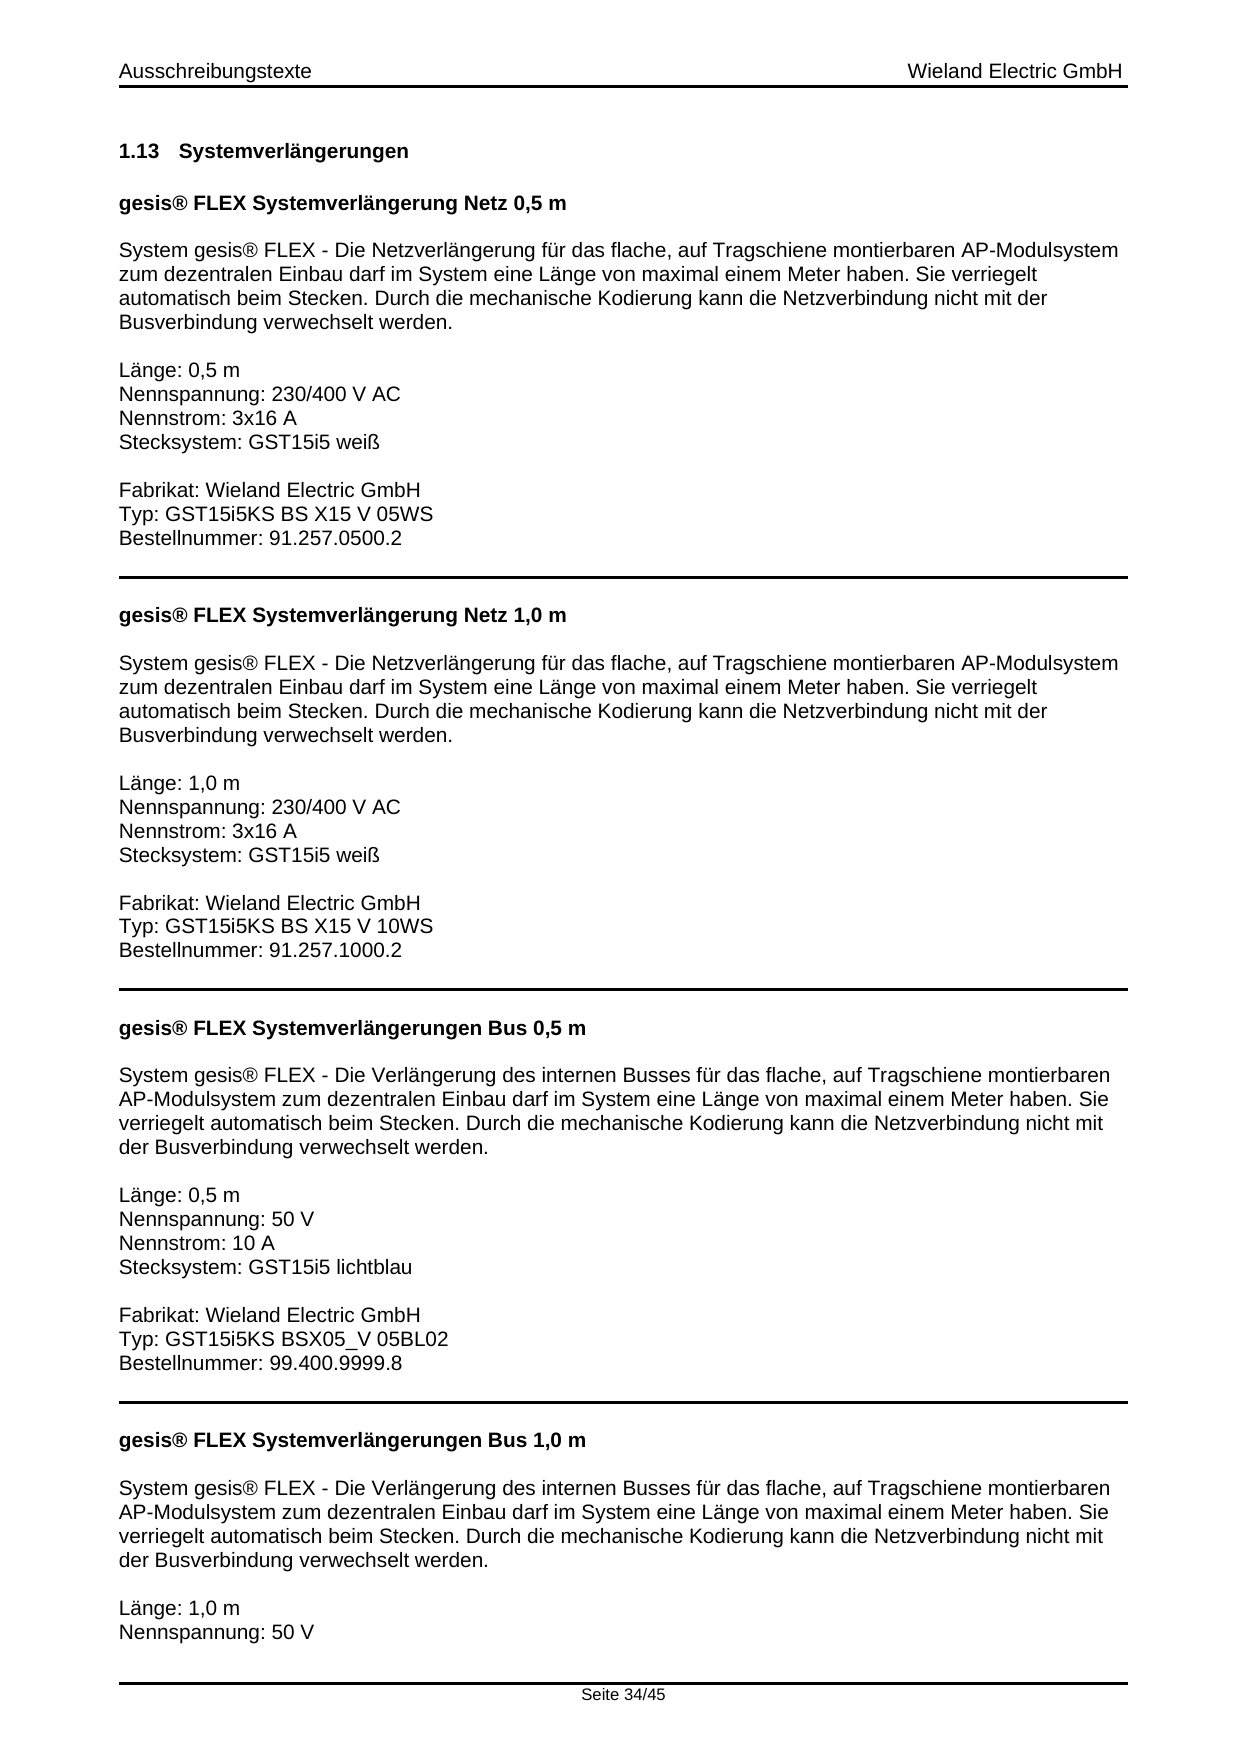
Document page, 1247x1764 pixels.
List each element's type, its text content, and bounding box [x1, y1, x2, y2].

text Bestellnummer: 91.257.0500.2 [119, 526, 1128, 550]
text Stecksystem: GST15i5 weiß [119, 430, 1128, 454]
text System gesis® FLEX - Die Netzverlängerung für das flache, auf Tragschiene montierbaren AP-Modulsystem zum dezentralen Einbau darf im System eine Länge von maximal einem Meter haben. Sie verriegelt automatisch beim Stecken. Durch die mechanische Kodierung kann die Netzverbindung nicht mit der Busverbindung verwechselt werden. [119, 651, 1128, 747]
text System gesis® FLEX - Die Netzverlängerung für das flache, auf Tragschiene montierbaren AP-Modulsystem zum dezentralen Einbau darf im System eine Länge von maximal einem Meter haben. Sie verriegelt automatisch beim Stecken. Durch die mechanische Kodierung kann die Netzverbindung nicht mit der Busverbindung verwechselt werden. [119, 238, 1128, 334]
text Bestellnummer: 99.400.9999.8 [119, 1351, 1128, 1375]
text System gesis® FLEX - Die Verlängerung des internen Busses für das flache, auf Tragschiene montierbaren AP-Modulsystem zum dezentralen Einbau darf im System eine Länge von maximal einem Meter haben. Sie verriegelt automatisch beim Stecken. Durch die mechanische Kodierung kann die Netzverbindung nicht mit der Busverbindung verwechselt werden. [119, 1063, 1128, 1159]
text Nennspannung: 50 V [119, 1619, 1128, 1643]
text gesis® FLEX Systemverlängerung Netz 1,0 m [119, 603, 1128, 627]
text Stecksystem: GST15i5 weiß [119, 842, 1128, 866]
text System gesis® FLEX - Die Verlängerung des internen Busses für das flache, auf Tragschiene montierbaren AP-Modulsystem zum dezentralen Einbau darf im System eine Länge von maximal einem Meter haben. Sie verriegelt automatisch beim Stecken. Durch die mechanische Kodierung kann die Netzverbindung nicht mit der Busverbindung verwechselt werden. [119, 1476, 1128, 1572]
text Bestellnummer: 91.257.1000.2 [119, 938, 1128, 962]
text Nennspannung: 230/400 V AC [119, 382, 1128, 406]
text Nennspannung: 230/400 V AC [119, 794, 1128, 818]
text Fabrikat: Wieland Electric GmbH [119, 890, 1128, 914]
text gesis® FLEX Systemverlängerungen Bus 1,0 m [119, 1428, 1128, 1452]
text Länge: 1,0 m [119, 771, 1128, 794]
text Nennstrom: 3x16 A [119, 818, 1128, 842]
text Typ: GST15i5KS BS X15 V 05WS [119, 502, 1128, 526]
list Systemverlängerungen [119, 139, 1125, 163]
text Nennspannung: 50 V [119, 1207, 1128, 1231]
text gesis® FLEX Systemverlängerung Netz 0,5 m [119, 190, 1128, 214]
text Typ: GST15i5KS BSX05_V 05BL02 [119, 1327, 1128, 1351]
text Nennstrom: 3x16 A [119, 406, 1128, 430]
text Länge: 0,5 m [119, 1183, 1128, 1207]
text Typ: GST15i5KS BS X15 V 10WS [119, 914, 1128, 938]
text Nennstrom: 10 A [119, 1231, 1128, 1255]
text Stecksystem: GST15i5 lichtblau [119, 1255, 1128, 1279]
text Fabrikat: Wieland Electric GmbH [119, 478, 1128, 502]
text Fabrikat: Wieland Electric GmbH [119, 1303, 1128, 1327]
text gesis® FLEX Systemverlängerungen Bus 0,5 m [119, 1015, 1128, 1039]
text Länge: 1,0 m [119, 1596, 1128, 1619]
text Länge: 0,5 m [119, 358, 1128, 382]
